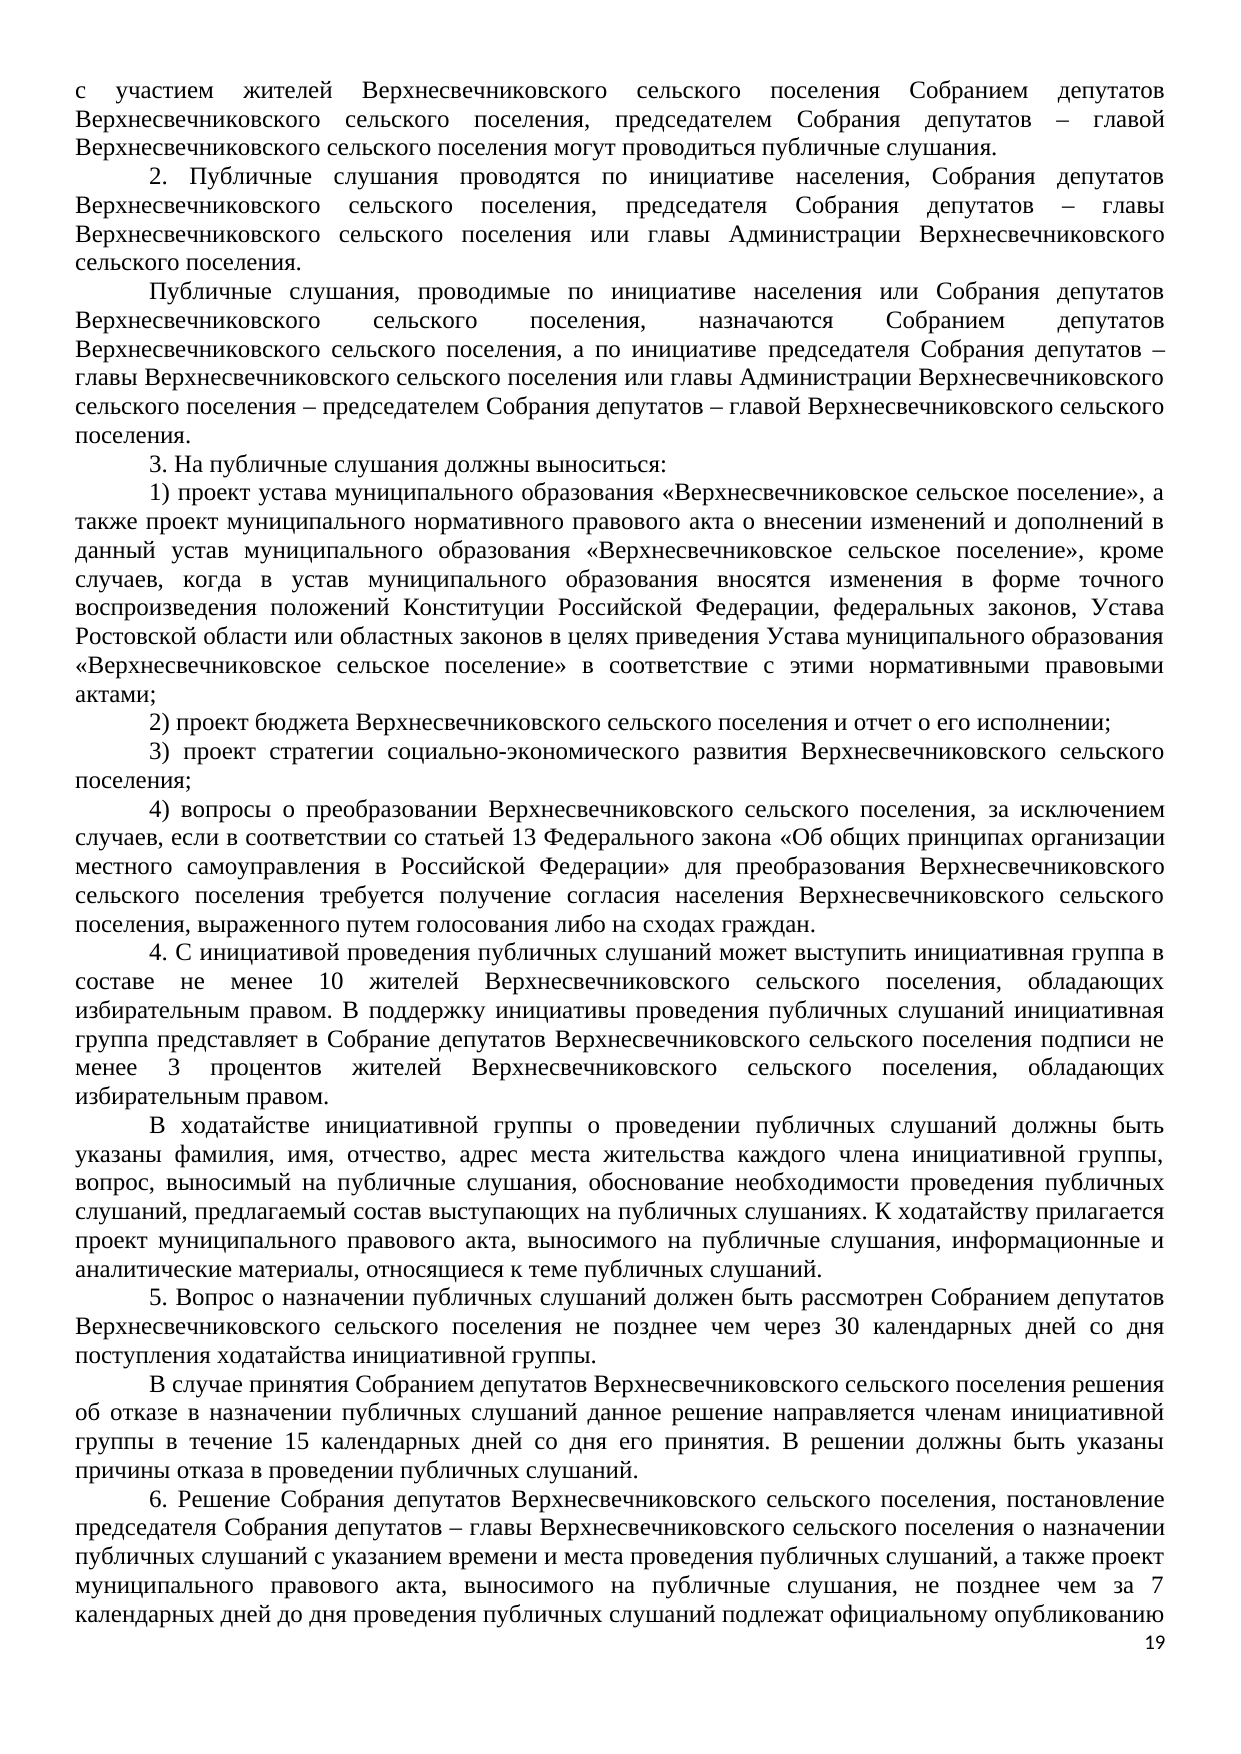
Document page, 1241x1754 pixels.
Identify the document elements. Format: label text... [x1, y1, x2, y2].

text 4) вопросы о преобразовании Верхнесвечниковского сельского поселения, за исключением случаев, если в соответствии со статьей 13 Федерального закона «Об общих принципах организации местного самоуправления в Российской Федерации» для преобразования Верхнесвечниковского сельского поселения требуется получение согласия населения Верхнесвечниковского сельского поселения, выраженного путем голосования либо на сходах граждан. [75, 794, 1165, 937]
text 1) проект устава муниципального образования «Верхнесвечниковское сельское поселение», а также проект муниципального нормативного правового акта о внесении изменений и дополнений в данный устав муниципального образования «Верхнесвечниковское сельское поселение», кроме случаев, когда в устав муниципального образования вносятся изменения в форме точного воспроизведения положений Конституции Российской Федерации, федеральных законов, Устава Ростовской области или областных законов в целях приведения Устава муниципального образования «Верхнесвечниковское сельское поселение» в соответствие с этими нормативными правовыми актами; [75, 477, 1165, 707]
text 2. Публичные слушания проводятся по инициативе населения, Собрания депутатов Верхнесвечниковского сельского поселения, председателя Собрания депутатов – главы Верхнесвечниковского сельского поселения или главы Администрации Верхнесвечниковского сельского поселения. [75, 161, 1165, 276]
text 3) проект стратегии социально-экономического развития Верхнесвечниковского сельского поселения; [75, 736, 1165, 794]
text В ходатайстве инициативной группы о проведении публичных слушаний должны быть указаны фамилия, имя, отчество, адрес места жительства каждого члена инициативной группы, вопрос, выносимый на публичные слушания, обоснование необходимости проведения публичных слушаний, предлагаемый состав выступающих на публичных слушаниях. К ходатайству прилагается проект муниципального правового акта, выносимого на публичные слушания, информационные и аналитические материалы, относящиеся к теме публичных слушаний. [75, 1110, 1165, 1282]
text В случае принятия Собранием депутатов Верхнесвечниковского сельского поселения решения об отказе в назначении публичных слушаний данное решение направляется членам инициативной группы в течение 15 календарных дней со дня его принятия. В решении должны быть указаны причины отказа в проведении публичных слушаний. [75, 1369, 1165, 1484]
text 3. На публичные слушания должны выноситься: [75, 449, 1165, 477]
text 4. С инициативой проведения публичных слушаний может выступить инициативная группа в составе не менее 10 жителей Верхнесвечниковского сельского поселения, обладающих избирательным правом. В поддержку инициативы проведения публичных слушаний инициативная группа представляет в Собрание депутатов Верхнесвечниковского сельского поселения подписи не менее 3 процентов жителей Верхнесвечниковского сельского поселения, обладающих избирательным правом. [75, 937, 1165, 1110]
text Публичные слушания, проводимые по инициативе населения или Собрания депутатов Верхнесвечниковского сельского поселения, назначаются Собранием депутатов Верхнесвечниковского сельского поселения, а по инициативе председателя Собрания депутатов – главы Верхнесвечниковского сельского поселения или главы Администрации Верхнесвечниковского сельского поселения – председателем Собрания депутатов – главой Верхнесвечниковского сельского поселения. [75, 276, 1165, 449]
text 2) проект бюджета Верхнесвечниковского сельского поселения и отчет о его исполнении; [75, 707, 1165, 736]
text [75, 1484, 1165, 1627]
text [75, 75, 1165, 161]
text 5. Вопрос о назначении публичных слушаний должен быть рассмотрен Собранием депутатов Верхнесвечниковского сельского поселения не позднее чем через 30 календарных дней со дня поступления ходатайства инициативной группы. [75, 1282, 1165, 1369]
